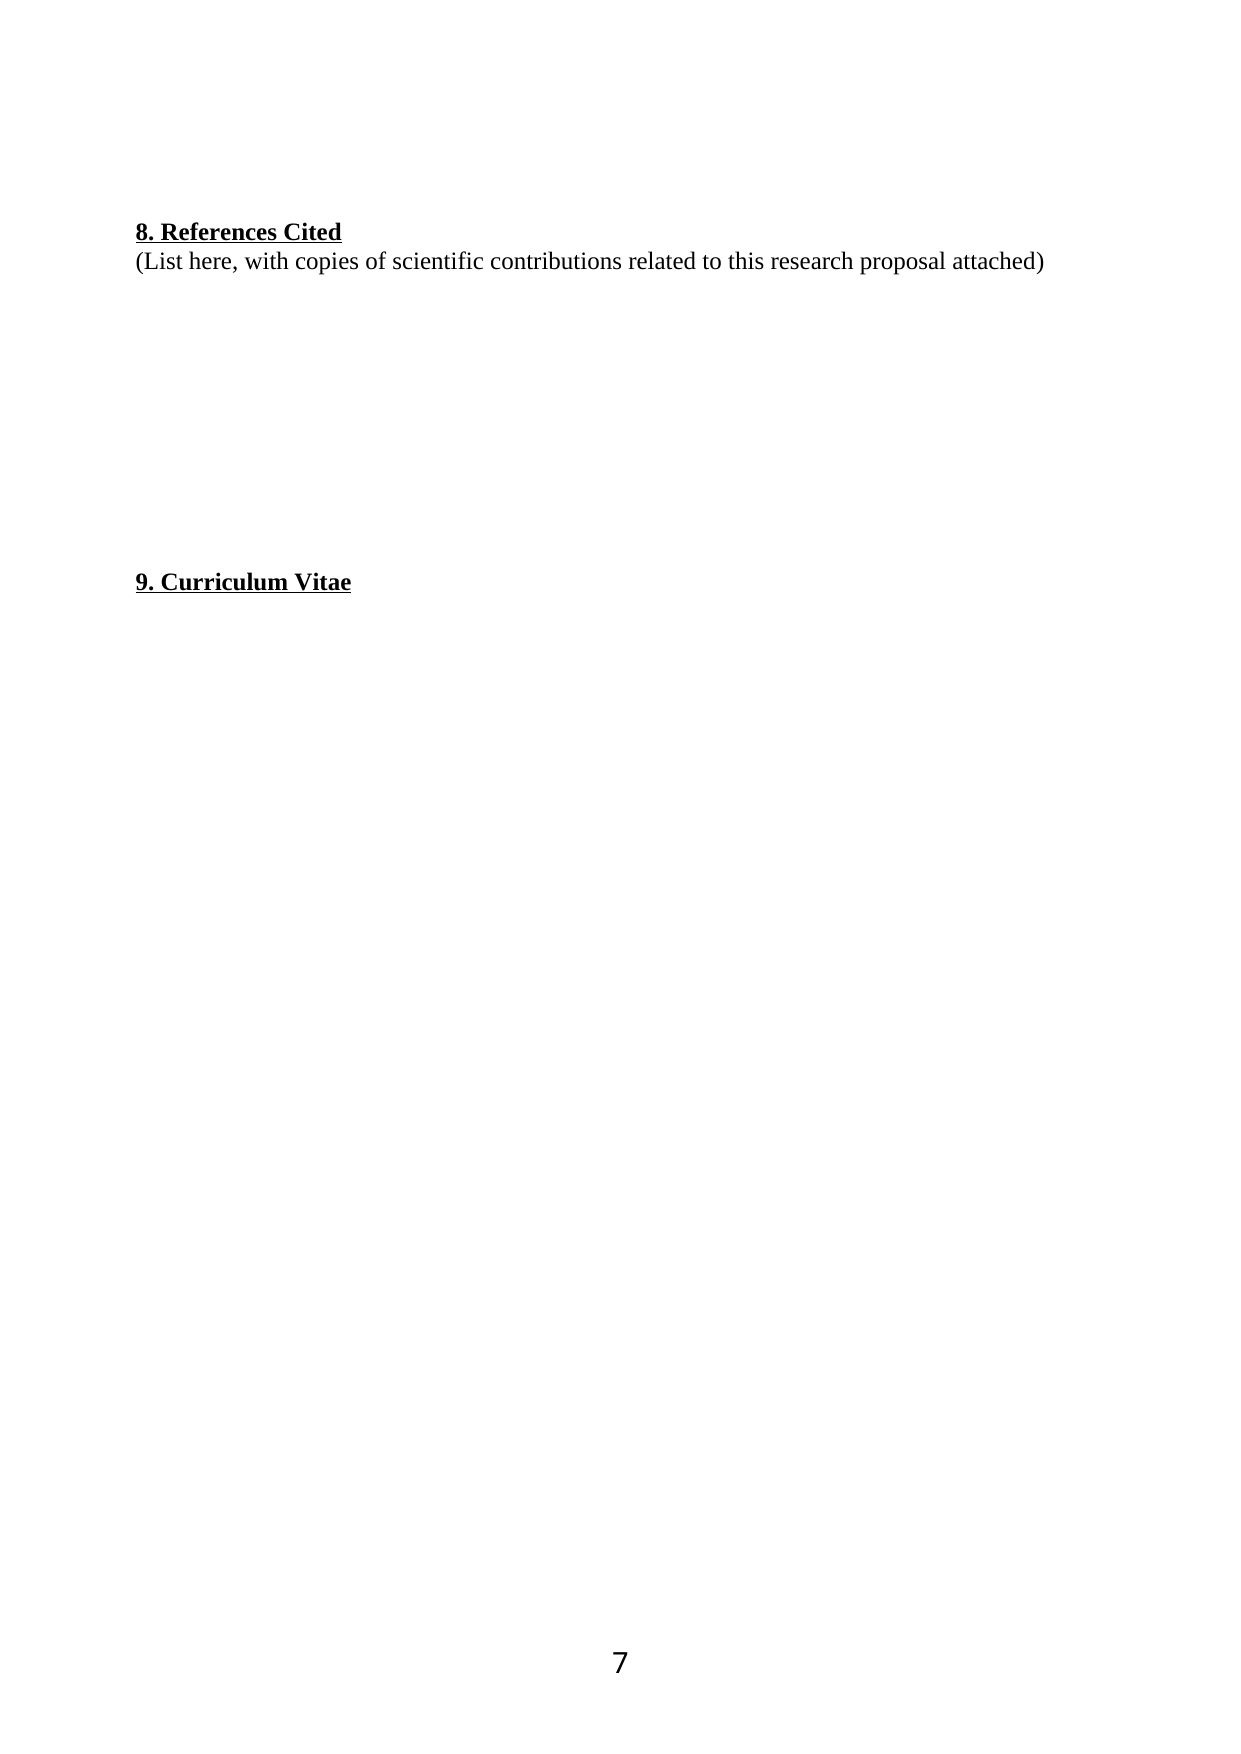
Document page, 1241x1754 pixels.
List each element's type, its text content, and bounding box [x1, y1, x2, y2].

text 9. Curriculum Vitae [135, 567, 1105, 596]
text 8. References Cited [135, 217, 1105, 246]
text (List here, with copies of scientific contributions related to this research proposal attached) [135, 246, 1105, 275]
